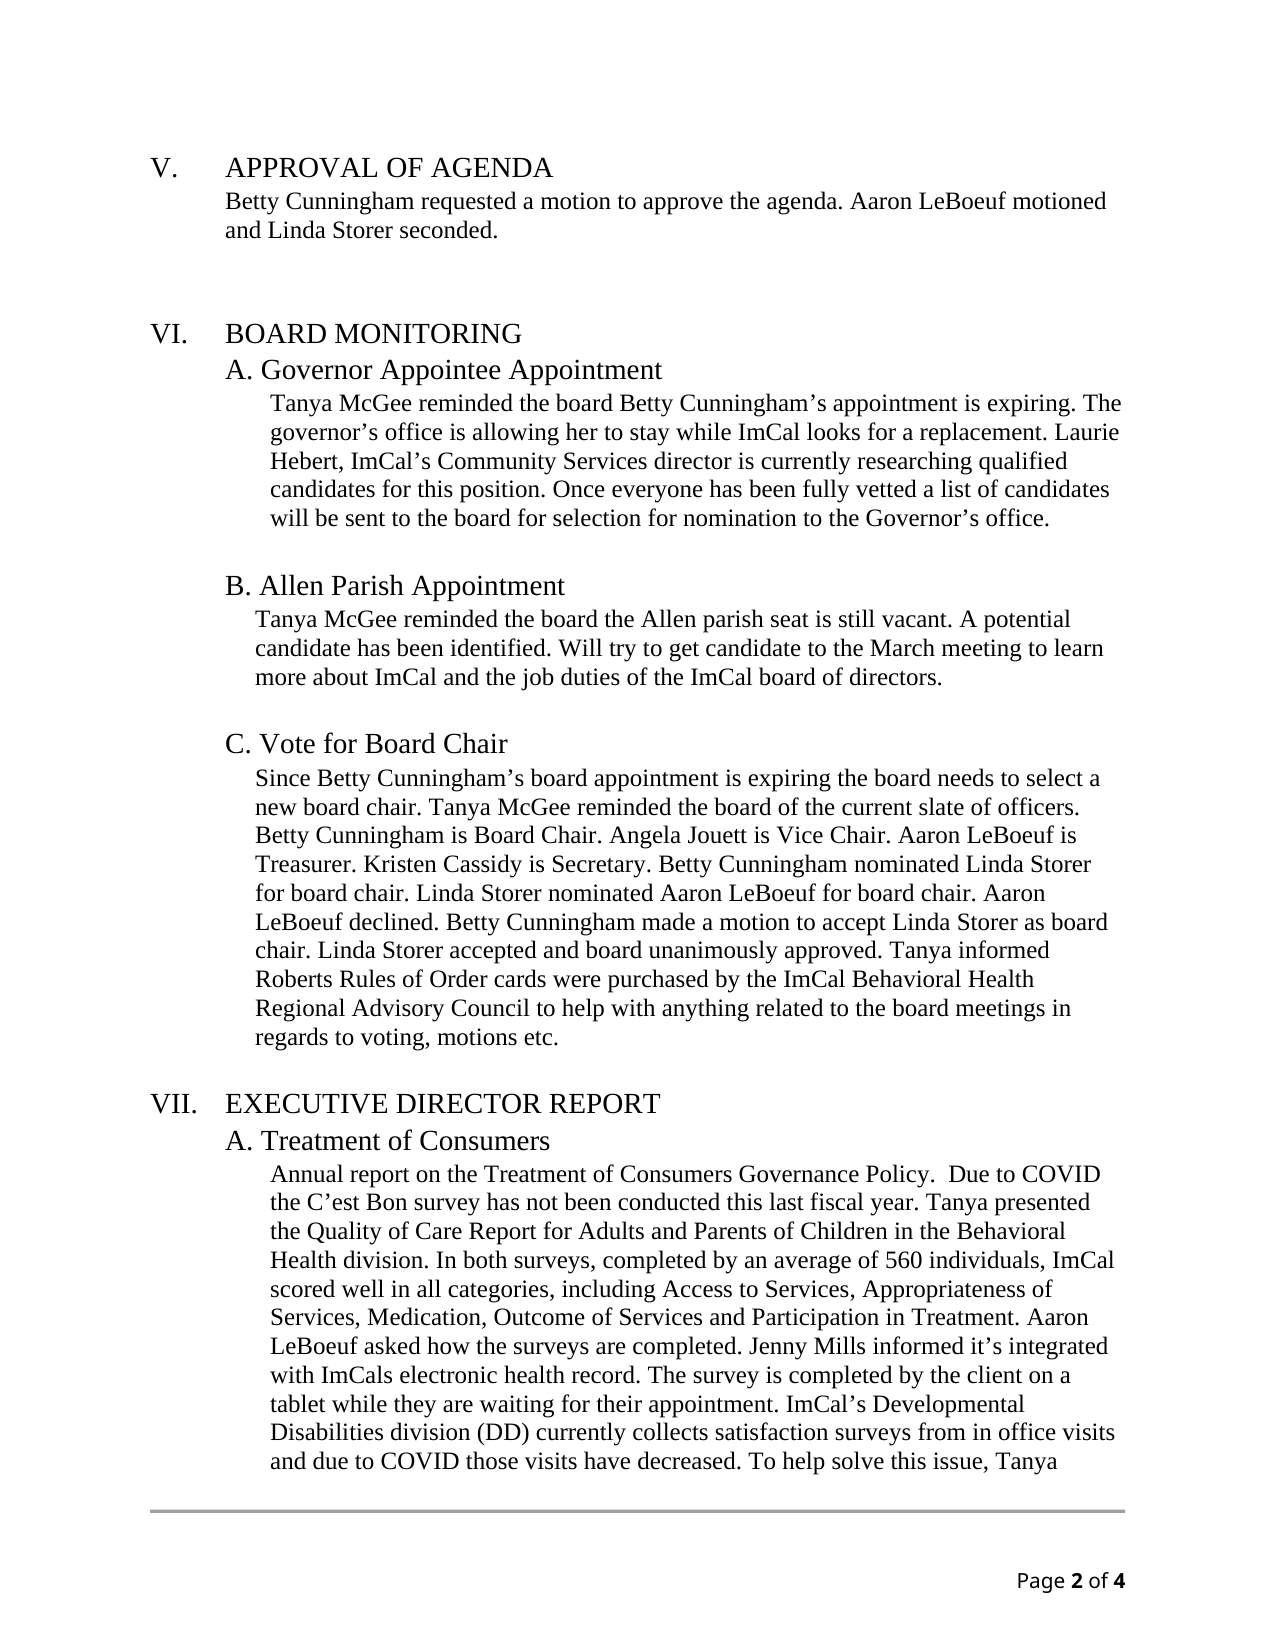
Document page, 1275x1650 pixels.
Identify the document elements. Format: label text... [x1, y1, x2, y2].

text A. Governor Appointee Appointment [150, 352, 1125, 386]
text Tanya McGee reminded the board the Allen parish seat is still vacant. A potential candidate has been identified. Will try to get candidate to the March meeting to learn more about ImCal and the job duties of the ImCal board of directors. [255, 604, 1125, 691]
text C. Vote for Board Chair [150, 727, 1125, 760]
text Tanya McGee reminded the board Betty Cunningham’s appointment is expiring. The governor’s office is allowing her to stay while ImCal looks for a replacement. Laurie Hebert, ImCal’s Community Services director is currently researching qualified candidates for this position. Once everyone has been fully vetted a list of candidates will be sent to the board for selection for nomination to the Governor’s office. [270, 388, 1125, 532]
text B. Allen Parish Appointment [150, 568, 1125, 602]
text Betty Cunningham requested a motion to approve the agenda. Aaron LeBoeuf motioned and Linda Storer seconded. [225, 186, 1125, 244]
text A. Treatment of Consumers [150, 1123, 1125, 1156]
text Since Betty Cunningham’s board appointment is expiring the board needs to select a new board chair. Tanya McGee reminded the board of the current slate of officers. Betty Cunningham is Board Chair. Angela Jouett is Vice Chair. Aaron LeBoeuf is Treasurer. Kristen Cassidy is Secretary. Betty Cunningham nominated Linda Storer for board chair. Linda Storer nominated Aaron LeBoeuf for board chair. Aaron LeBoeuf declined. Betty Cunningham made a motion to accept Linda Storer as board chair. Linda Storer accepted and board unanimously approved. Tanya informed Roberts Rules of Order cards were purchased by the ImCal Behavioral Health Regional Advisory Council to help with anything related to the board meetings in regards to voting, motions etc. [255, 763, 1125, 1050]
text VI. BOARD MONITORING [150, 316, 1125, 349]
text VII. EXECUTIVE DIRECTOR REPORT [150, 1086, 1125, 1120]
text V. APPROVAL OF AGENDA [150, 150, 1125, 183]
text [270, 1159, 1125, 1475]
